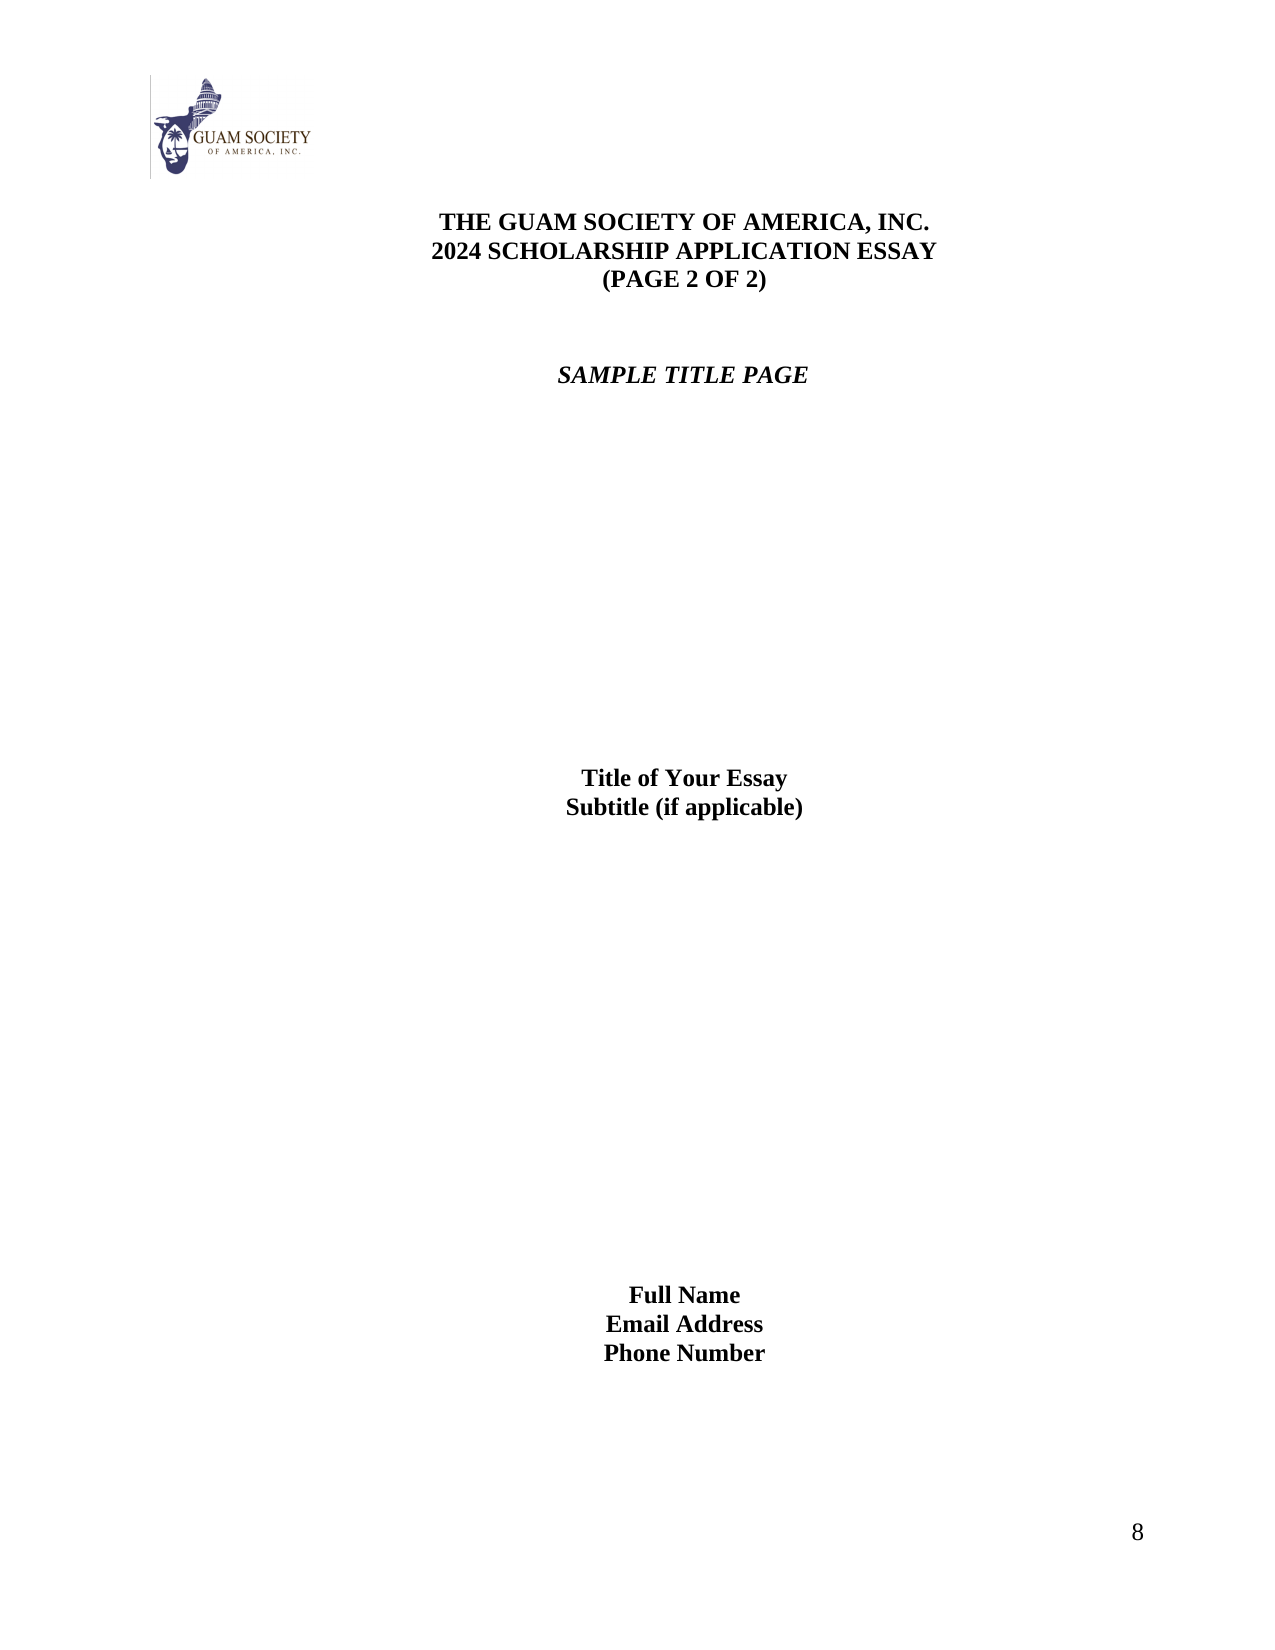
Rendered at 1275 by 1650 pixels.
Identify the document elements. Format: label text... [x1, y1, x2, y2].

text Subtitle (if applicable) [225, 792, 1144, 820]
text SAMPLE TITLE PAGE [225, 360, 1144, 389]
text 2024 SCHOLARSHIP APPLICATION ESSAY [225, 236, 1144, 264]
picture [150, 75, 314, 179]
text Title of Your Essay [225, 763, 1144, 792]
text Full Name [225, 1280, 1144, 1309]
text (PAGE 2 OF 2) [225, 264, 1144, 293]
text Email Address [225, 1309, 1144, 1338]
text Phone Number [225, 1338, 1144, 1367]
text THE GUAM SOCIETY OF AMERICA, INC. [225, 207, 1144, 236]
